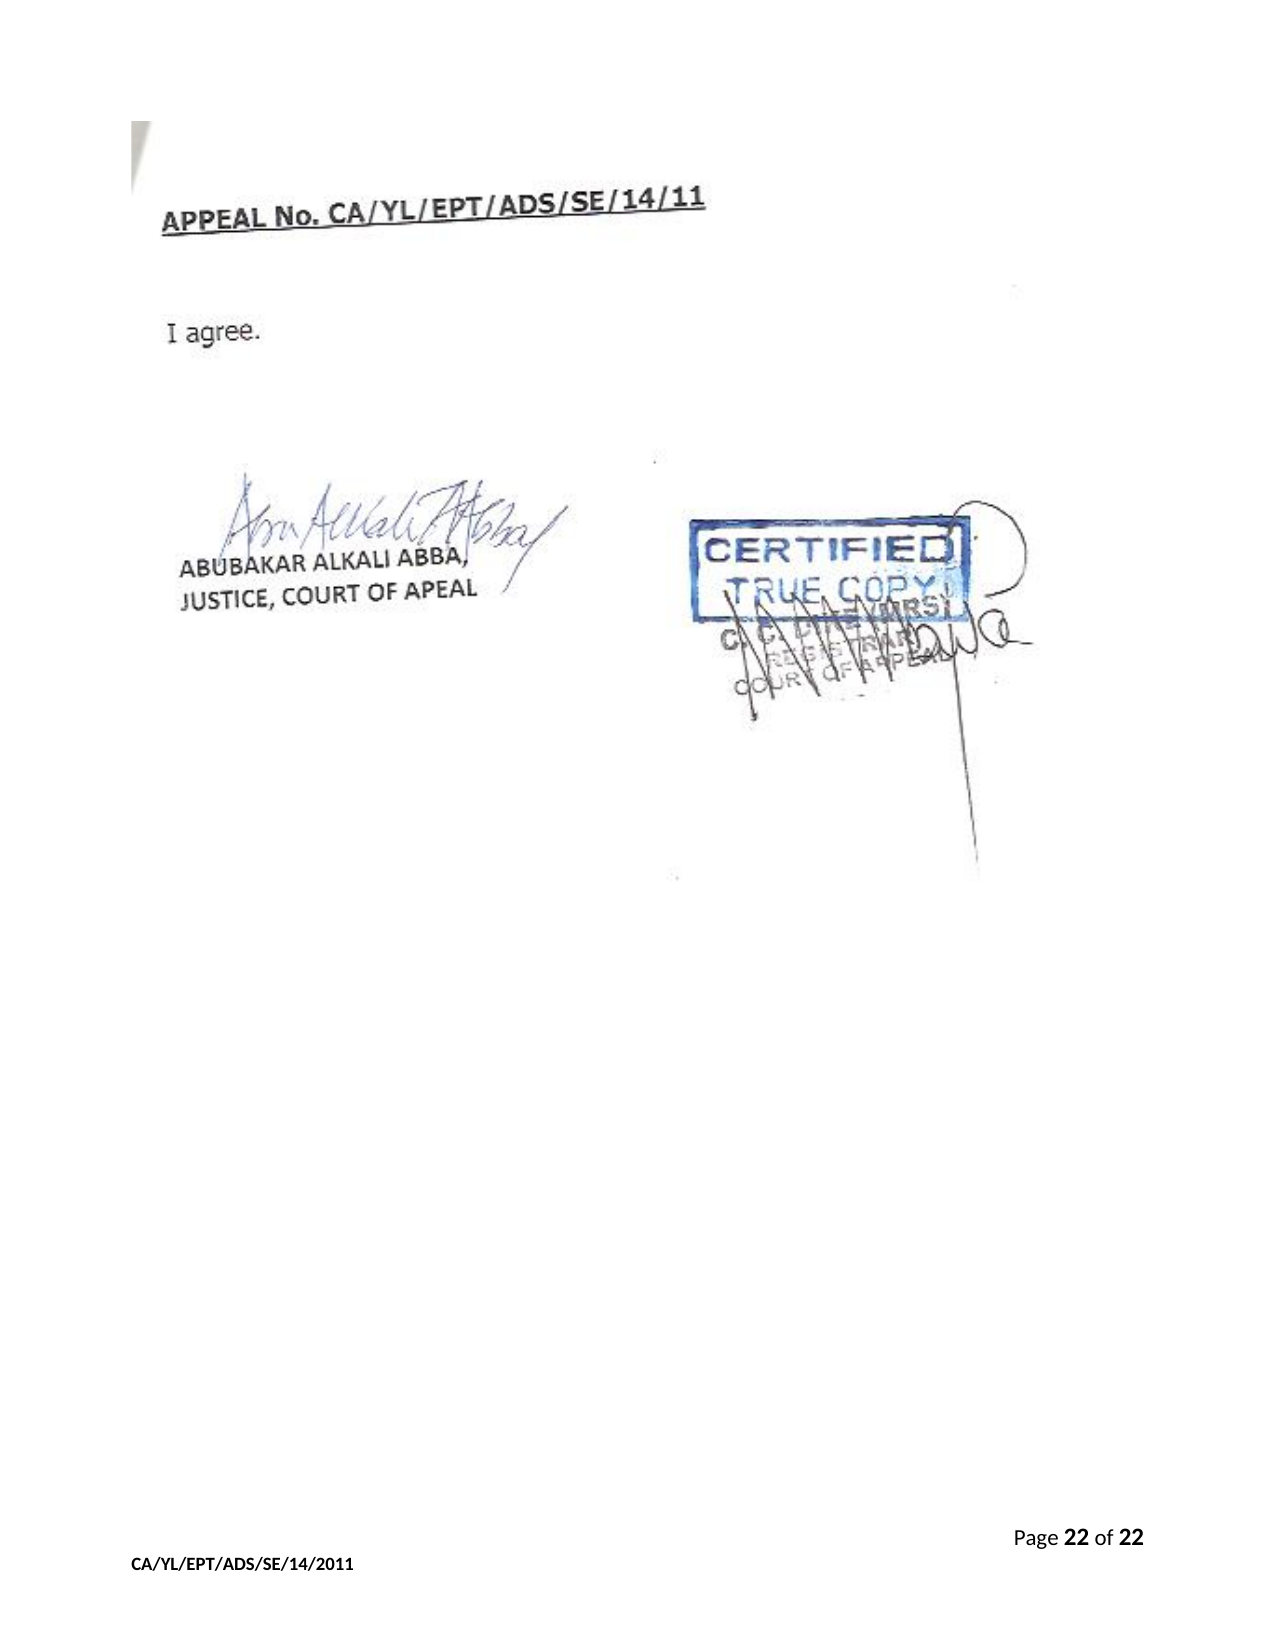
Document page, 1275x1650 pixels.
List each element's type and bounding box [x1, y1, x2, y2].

picture [131, 121, 1144, 956]
